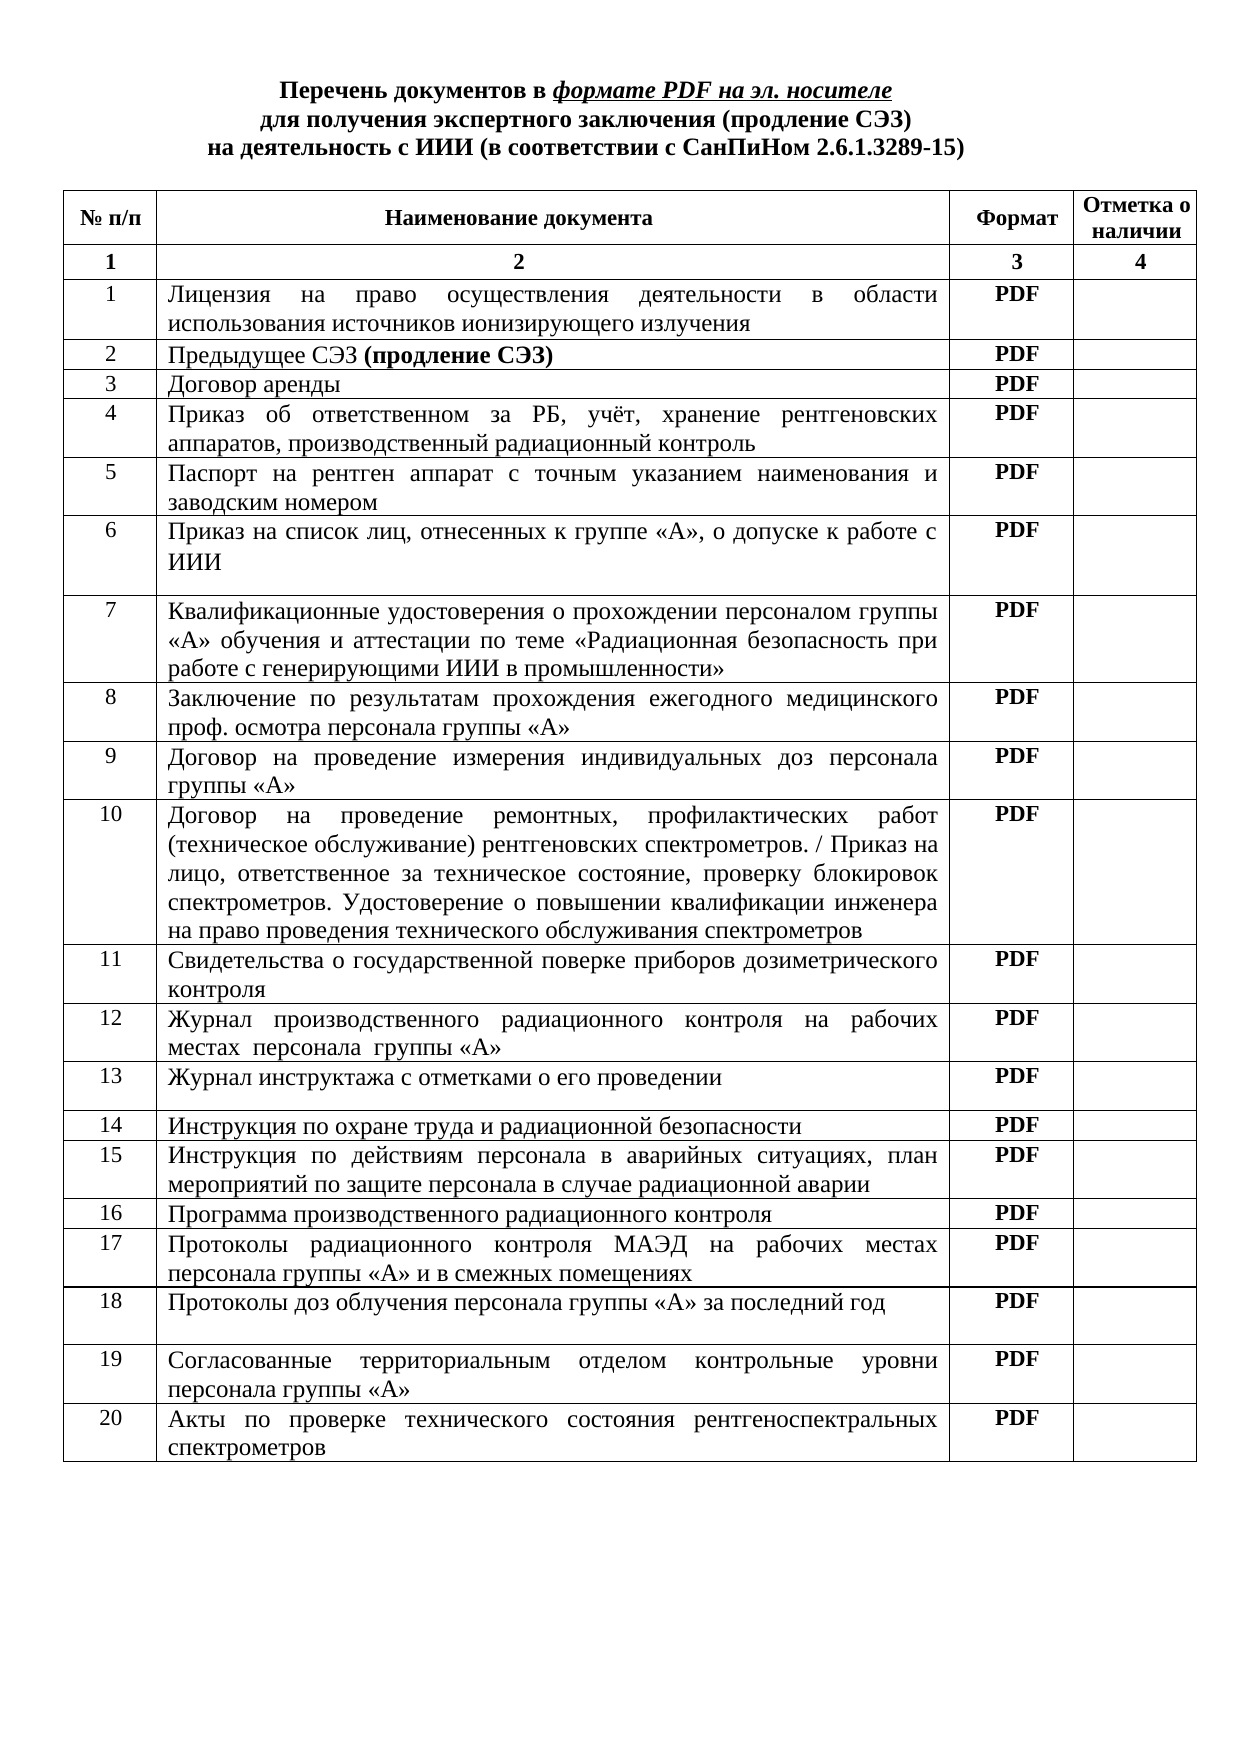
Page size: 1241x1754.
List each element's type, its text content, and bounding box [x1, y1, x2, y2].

table_cell [1074, 458, 1196, 515]
text на деятельность с ИИИ (в соответствии с СанПиНом 2.6.1.3289-15) [75, 132, 1096, 161]
table_cell Свидетельства о государственной поверке приборов дозиметрического контроля [157, 945, 949, 1003]
table_cell [1074, 1229, 1196, 1286]
table_cell 2 [64, 340, 156, 368]
table_cell Приказ на список лиц, отнесенных к группе «А», о допуске к работе с ИИИ [157, 516, 949, 595]
table_cell [1074, 280, 1196, 339]
table_cell [1074, 340, 1196, 368]
table_cell 14 [64, 1111, 156, 1139]
table_cell Договор на проведение ремонтных, профилактических работ (техническое обслуживание) рентгеновских спектрометров. / Приказ на лицо, ответственное за техническое состояние, проверку блокировок спектрометров. Удостоверение о повышении квалификации инженера на право проведения технического обслуживания спектрометров [157, 800, 949, 944]
table_cell PDF [950, 1404, 1073, 1461]
table_cell [1074, 945, 1196, 1003]
table_cell 2 [157, 245, 949, 278]
table_cell 12 [64, 1004, 156, 1061]
table_cell PDF [950, 1199, 1073, 1228]
table_cell 11 [64, 945, 156, 1003]
table_cell [1074, 1345, 1196, 1403]
table_cell PDF [950, 1345, 1073, 1403]
table_cell [1074, 1004, 1196, 1061]
table_cell Паспорт на рентген аппарат с точным указанием наименования и заводским номером [157, 458, 949, 515]
table_cell PDF [950, 1229, 1073, 1286]
table_cell 5 [64, 458, 156, 515]
table_cell [1074, 399, 1196, 457]
table_cell PDF [950, 399, 1073, 457]
table_cell PDF [950, 596, 1073, 682]
table_cell 3 [64, 370, 156, 398]
table_cell [1074, 1111, 1196, 1139]
table_cell Квалификационные удостоверения о прохождении персоналом группы «А» обучения и аттестации по теме «Радиационная безопасность при работе с генерирующими ИИИ в промышленности» [157, 596, 949, 682]
table_cell PDF [950, 458, 1073, 515]
table_cell 4 [64, 399, 156, 457]
table_header Отметка о наличии [1074, 191, 1196, 244]
table_cell PDF [950, 1004, 1073, 1061]
table_cell 7 [64, 596, 156, 682]
table_cell PDF [950, 370, 1073, 398]
table_cell Журнал инструктажа с отметками о его проведении [157, 1062, 949, 1110]
table_cell [1074, 1288, 1196, 1344]
table_cell PDF [950, 742, 1073, 799]
table_cell [1074, 800, 1196, 944]
table_cell 15 [64, 1141, 156, 1198]
text Перечень документов в формате PDF на эл. носителе [75, 75, 1096, 104]
table_cell PDF [950, 340, 1073, 368]
table_cell [1074, 1062, 1196, 1110]
table_cell [1074, 1141, 1196, 1198]
table_cell PDF [950, 1288, 1073, 1344]
table_cell PDF [950, 280, 1073, 339]
table_header № п/п [64, 191, 156, 244]
table_cell [1074, 1199, 1196, 1228]
table_cell PDF [950, 516, 1073, 595]
table_cell PDF [950, 1141, 1073, 1198]
table_cell [1074, 370, 1196, 398]
table_cell 6 [64, 516, 156, 595]
table_header Наименование документа [157, 191, 949, 244]
table_cell [1074, 1404, 1196, 1461]
table_cell PDF [950, 800, 1073, 944]
table_header Формат [950, 191, 1073, 244]
table_cell 9 [64, 742, 156, 799]
table_cell 19 [64, 1345, 156, 1403]
table_cell PDF [950, 945, 1073, 1003]
table_cell Инструкция по охране труда и радиационной безопасности [157, 1111, 949, 1139]
table_cell Программа производственного радиационного контроля [157, 1199, 949, 1228]
table_cell Согласованные территориальным отделом контрольные уровни персонала группы «А» [157, 1345, 949, 1403]
text для получения экспертного заключения (продление СЭЗ) [75, 104, 1096, 132]
table_cell [1074, 683, 1196, 741]
table_cell Лицензия на право осуществления деятельности в области использования источников ионизирующего излучения [157, 280, 949, 339]
table_cell Предыдущее СЭЗ (продление СЭЗ) [157, 340, 949, 368]
table_cell 8 [64, 683, 156, 741]
table_cell PDF [950, 1111, 1073, 1139]
table_cell Договор на проведение измерения индивидуальных доз персонала группы «А» [157, 742, 949, 799]
table_cell 10 [64, 800, 156, 944]
table_cell Протоколы доз облучения персонала группы «А» за последний год [157, 1288, 949, 1344]
table_cell 13 [64, 1062, 156, 1110]
table_cell [1074, 516, 1196, 595]
table_cell Договор аренды [157, 370, 949, 398]
table_cell PDF [950, 1062, 1073, 1110]
table_cell 16 [64, 1199, 156, 1228]
table_cell PDF [950, 683, 1073, 741]
table_cell Акты по проверке технического состояния рентгеноспектральных спектрометров [157, 1404, 949, 1461]
table_cell [1074, 742, 1196, 799]
table_cell Заключение по результатам прохождения ежегодного медицинского проф. осмотра персонала группы «А» [157, 683, 949, 741]
table_cell 18 [64, 1288, 156, 1344]
table_cell 1 [64, 245, 156, 278]
table_cell 4 [1074, 245, 1196, 278]
table_cell Протоколы радиационного контроля МАЭД на рабочих местах персонала группы «А» и в смежных помещениях [157, 1229, 949, 1286]
table_cell [1074, 596, 1196, 682]
table_cell 17 [64, 1229, 156, 1286]
table_cell 20 [64, 1404, 156, 1461]
table_cell 3 [950, 245, 1073, 278]
table_cell 1 [64, 280, 156, 339]
table_cell Приказ об ответственном за РБ, учёт, хранение рентгеновских аппаратов, производственный радиационный контроль [157, 399, 949, 457]
table_cell Журнал производственного радиационного контроля на рабочих местах персонала группы «А» [157, 1004, 949, 1061]
table_cell Инструкция по действиям персонала в аварийных ситуациях, план мероприятий по защите персонала в случае радиационной аварии [157, 1141, 949, 1198]
